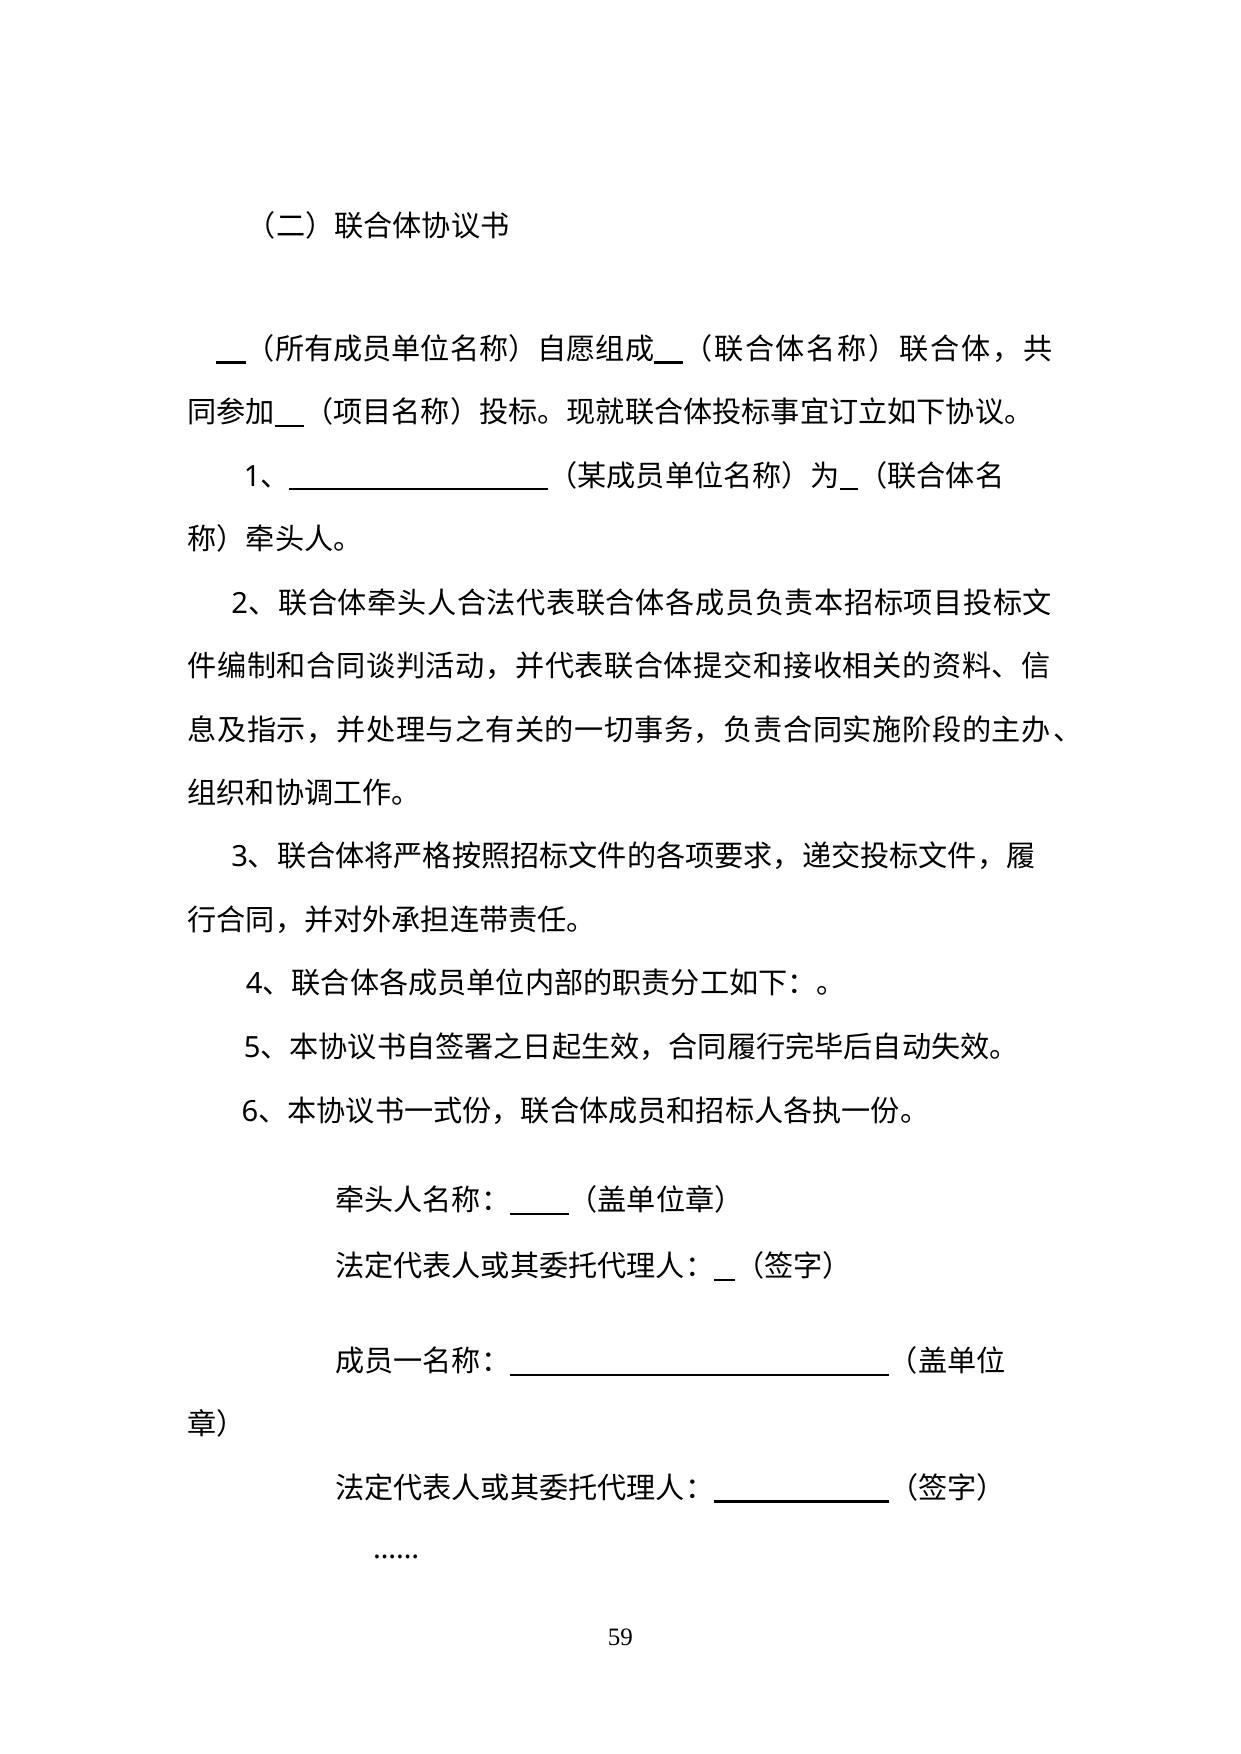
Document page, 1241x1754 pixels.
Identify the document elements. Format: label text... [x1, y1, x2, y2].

text 成员一名称： （盖单位章） [187, 1337, 1053, 1443]
text 法定代表人或其委托代理人： （签字） [187, 1240, 1053, 1285]
text 3、联合体将严格按照招标文件的各项要求，递交投标文件，履行合同，并对外承担连带责任。 [187, 833, 1053, 939]
text 5、本协议书自签署之日起生效，合同履行完毕后自动失效。 [187, 1023, 1053, 1066]
text 6、本协议书一式份，联合体成员和招标人各执一份。 [187, 1087, 1053, 1129]
text （所有成员单位名称）自愿组成 （联合体名称）联合体，共同参加 （项目名称）投标。现就联合体投标事宜订立如下协议。 [187, 325, 1053, 431]
text 2、联合体牵头人合法代表联合体各成员负责本招标项目投标文件编制和合同谈判活动，并代表联合体提交和接收相关的资料、信息及指示，并处理与之有关的一切事务，负责合同实施阶段的主办、组织和协调工作。 [187, 579, 1053, 812]
text 牵头人名称： （盖单位章） [187, 1176, 1053, 1218]
text 4、联合体各成员单位内部的职责分工如下：。 [187, 960, 1053, 1002]
text …… [187, 1528, 1053, 1567]
text 1、 （某成员单位名称）为 （联合体名称）牵头人。 [187, 452, 1053, 558]
text 法定代表人或其委托代理人： （签字） [187, 1464, 1053, 1506]
text （二）联合体协议书 [187, 202, 1053, 244]
